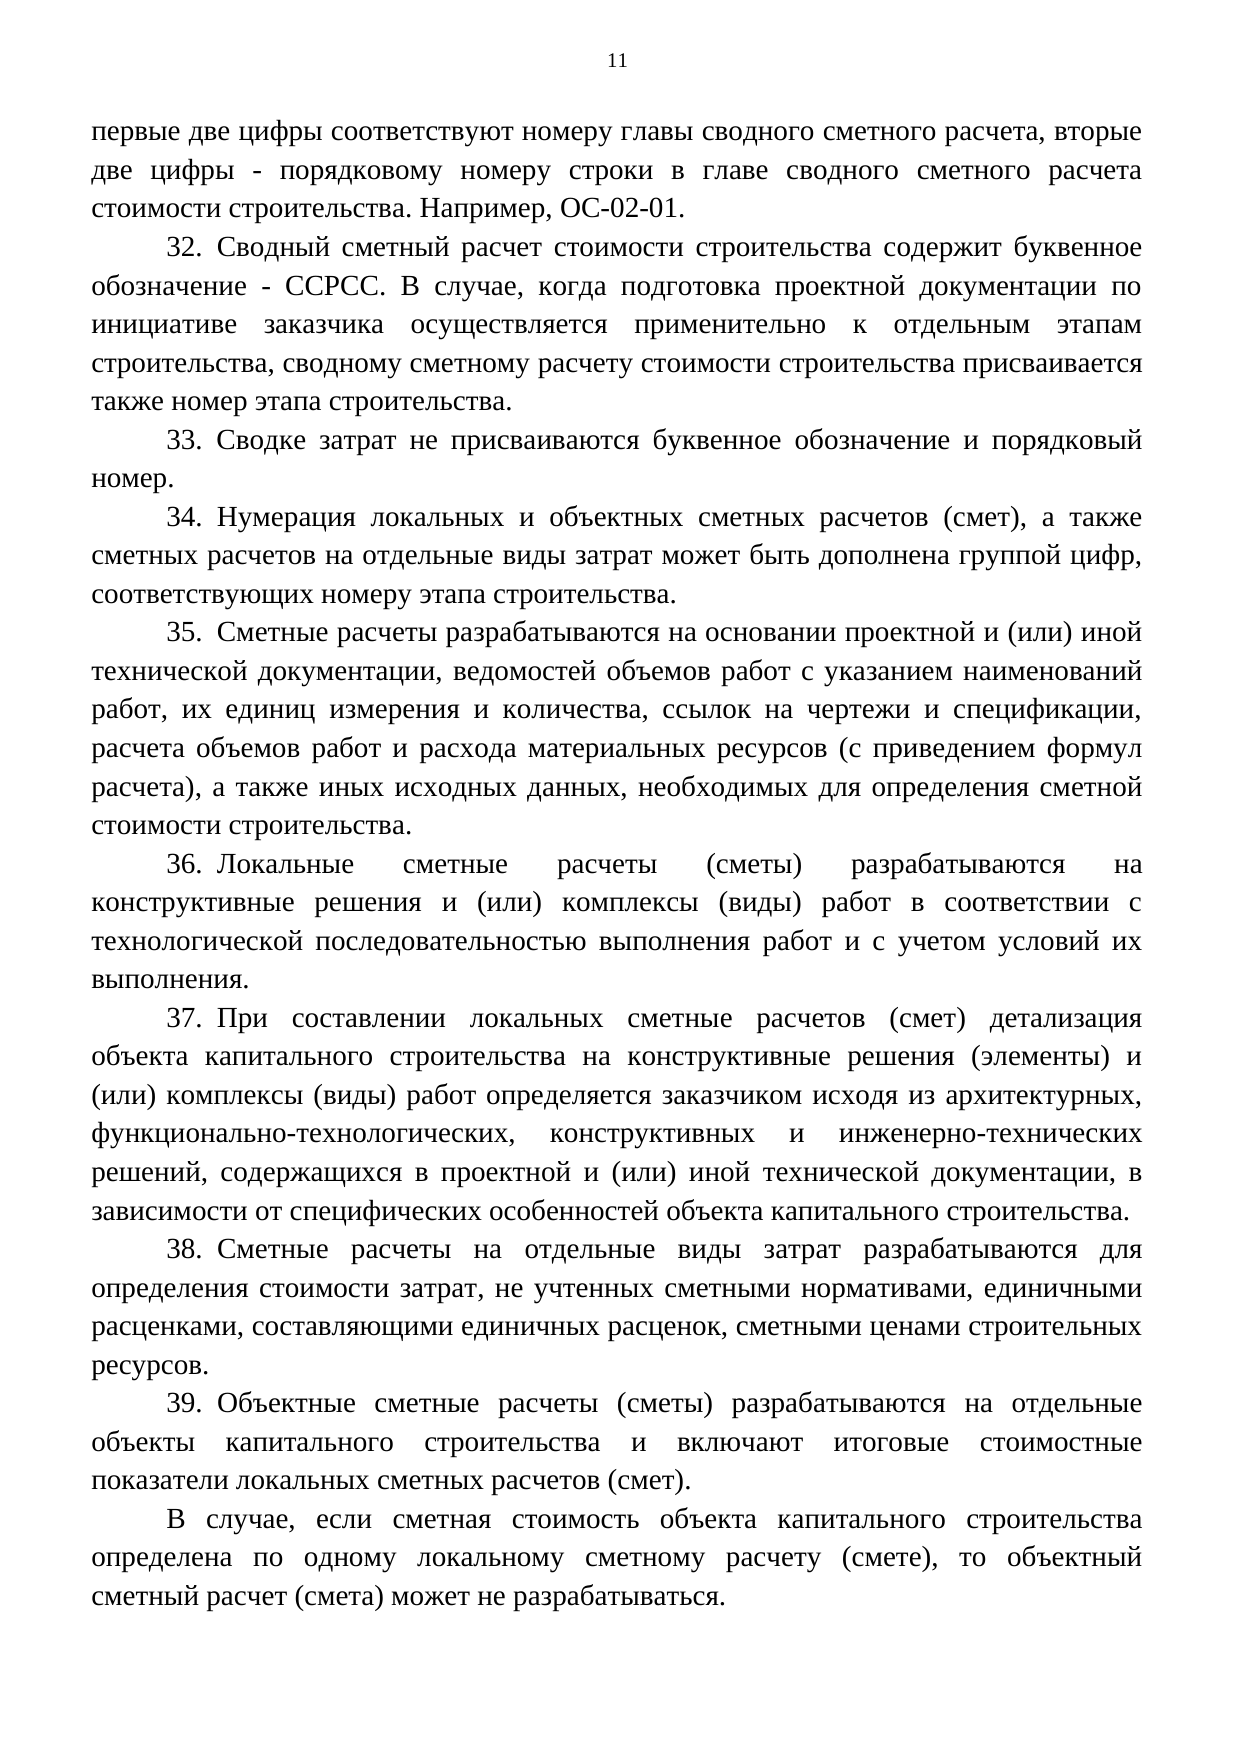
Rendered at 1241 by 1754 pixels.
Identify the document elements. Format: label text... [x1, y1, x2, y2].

list Объектные сметные расчеты (сметы) разрабатываются на отдельные объекты капитального строительства и включают итоговые стоимостные показатели локальных сметных расчетов (смет). [91, 1385, 1143, 1496]
list Сводный сметный расчет стоимости строительства содержит буквенное обозначение - ССРСС. В случае, когда подготовка проектной документации по инициативе заказчика осуществляется применительно к отдельным этапам строительства, сводному сметному расчету стоимости строительства присваивается также номер этапа строительства. [91, 229, 1143, 417]
list Сметные расчеты разрабатываются на основании проектной и (или) иной технической документации, ведомостей объемов работ с указанием наименований работ, их единиц измерения и количества, ссылок на чертежи и спецификации, расчета объемов работ и расхода материальных ресурсов (с приведением формул расчета), а также иных исходных данных, необходимых для определения сметной стоимости строительства. [91, 614, 1143, 841]
list Сводке затрат не присваиваются буквенное обозначение и порядковый номер. [91, 422, 1143, 494]
list Локальные сметные расчеты (сметы) разрабатываются на конструктивные решения и (или) комплексы (виды) работ в соответствии с технологической последовательностью выполнения работ и с учетом условий их выполнения. [91, 846, 1143, 995]
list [91, 113, 1143, 224]
list При составлении локальных сметные расчетов (смет) детализация объекта капитального строительства на конструктивные решения (элементы) и (или) комплексы (виды) работ определяется заказчиком исходя из архитектурных, функционально-технологических, конструктивных и инженерно-технических решений, содержащихся в проектной и (или) иной технической документации, в зависимости от специфических особенностей объекта капитального строительства. [91, 1000, 1143, 1226]
list Сметные расчеты на отдельные виды затрат разрабатываются для определения стоимости затрат, не учтенных сметными нормативами, единичными расценками, составляющими единичных расценок, сметными ценами строительных ресурсов. [91, 1231, 1143, 1380]
list Нумерация локальных и объектных сметных расчетов (смет), а также сметных расчетов на отдельные виды затрат может быть дополнена группой цифр, соответствующих номеру этапа строительства. [91, 499, 1143, 609]
text В случае, если сметная стоимость объекта капитального строительства определена по одному локальному сметному расчету (смете), то объектный сметный расчет (смета) может не разрабатываться. [91, 1501, 1143, 1612]
